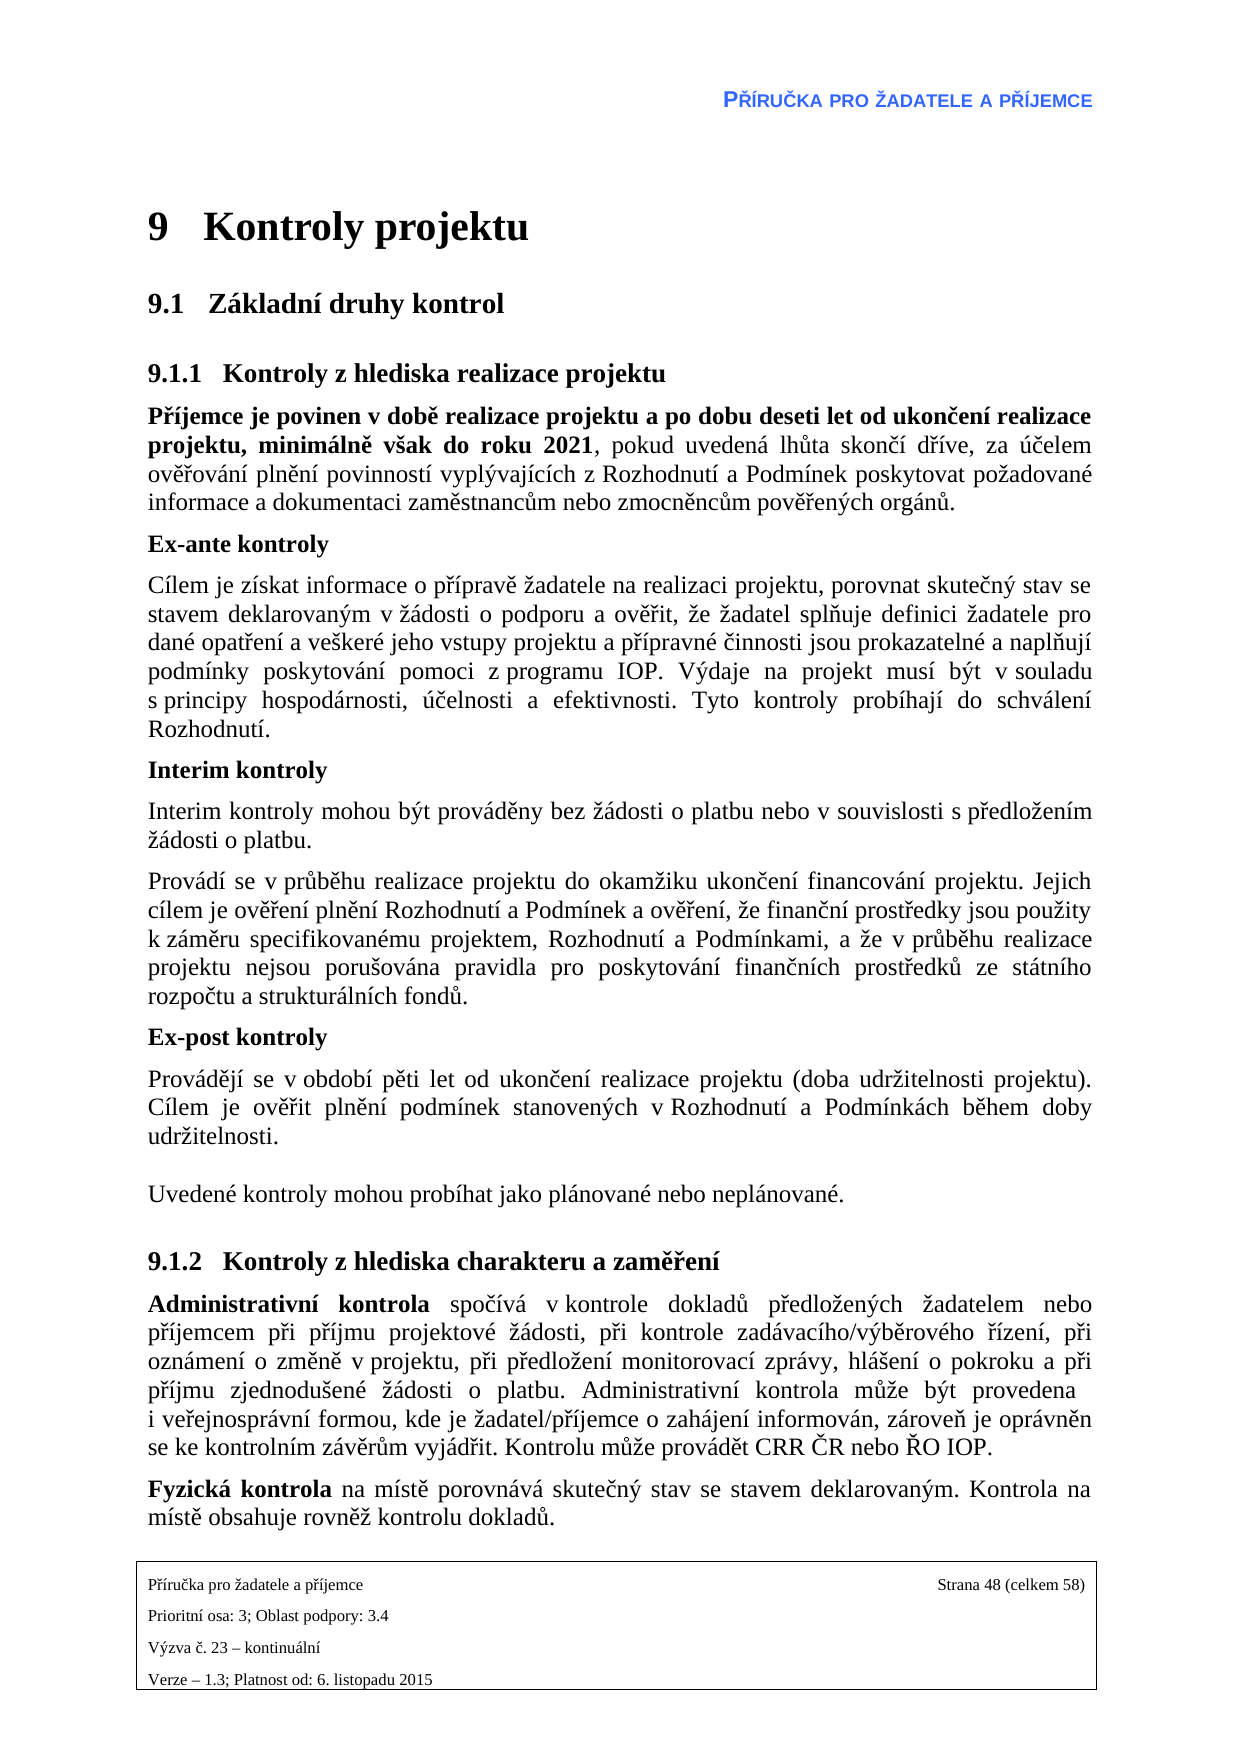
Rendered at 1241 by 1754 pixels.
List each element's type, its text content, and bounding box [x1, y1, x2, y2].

text Interim kontroly mohou být prováděny bez žádosti o platbu nebo v souvislosti s předložením žádosti o platbu. [148, 796, 1092, 854]
subtitle Kontroly z hlediska realizace projektu [148, 358, 1092, 389]
text Ex-ante kontroly [148, 529, 1092, 557]
text Uvedené kontroly mohou probíhat jako plánované nebo neplánované. [148, 1179, 1092, 1207]
text Ex-post kontroly [148, 1022, 1092, 1051]
text Příjemce je povinen v době realizace projektu a po dobu deseti let od ukončení realizace projektu, minimálně však do roku 2021, pokud uvedená lhůta skončí dříve, za účelem ověřování plnění povinností vyplývajících z Rozhodnutí a Podmínek poskytovat požadované informace a dokumentaci zaměstnancům nebo zmocněncům pověřených orgánů. [148, 401, 1092, 516]
text Provádějí se v období pěti let od ukončení realizace projektu (doba udržitelnosti projektu). Cílem je ověřit plnění podmínek stanovených v Rozhodnutí a Podmínkách během doby udržitelnosti. [148, 1064, 1092, 1150]
text Cílem je získat rmace o přípravě žadatele na realizaci projektu, porovnat skutečný stav se stavem deklarovaným v žádosti o podporu a ověřit, že žadatel splňuje definici žadatele pro dané opatření a veškeré jeho vstupy projektu a přípravné činnosti jsou prokazatelné a naplňují podmínky poskytování pomoci z programu IOP. Výdaje na projekt musí být v souladu s principy hospodárnosti, účelnosti a efektivnosti. Tyto kontroly probíhají do schválení Rozhodnutí. [148, 570, 1092, 742]
text Interim kontroly [148, 755, 1092, 784]
text Administrativní kontrola spočívá v kontrole dokladů předložených žadatelem nebo příjemcem při příjmu projektové žádosti, při kontrole zadávacího/výběrového řízení, při oznámení o změně v projektu, při předložení monitorovací zprávy, hlášení o pokroku a při příjmu zjednodušené žádosti o platbu. Administrativní kontrola může být provedena i veřejnosprávní formou, kde je žadatel/příjemce o zahájení informován, zároveň je oprávněn se ke kontrolním závěrům vyjádřit. Kontrolu může provádět CRR ČR nebo ŘO IOP. [148, 1289, 1092, 1461]
text Fyzická kontrola na místě porovnává skutečný stav se stavem deklarovaným. Kontrola na místě obsahuje rovněž kontrolu dokladů. [148, 1474, 1092, 1531]
subtitle Kontroly projektu [148, 201, 1092, 249]
subtitle Kontroly z hlediska charakteru a zaměření [148, 1245, 1092, 1276]
text Provádí se v průběhu realizace projektu do okamžiku ukončení financování projektu. Jejich cílem je ověření plnění Rozhodnutí a Podmínek a ověření, že finanční prostředky jsou použity k záměru specifikovanému projektem, Rozhodnutí a Podmínkami, a že v průběhu realizace projektu nejsou porušována pravidla pro poskytování finančních prostředků ze státního rozpočtu a strukturálních fondů. [148, 866, 1092, 1010]
subtitle Základní druhy kontrol [148, 287, 1092, 320]
